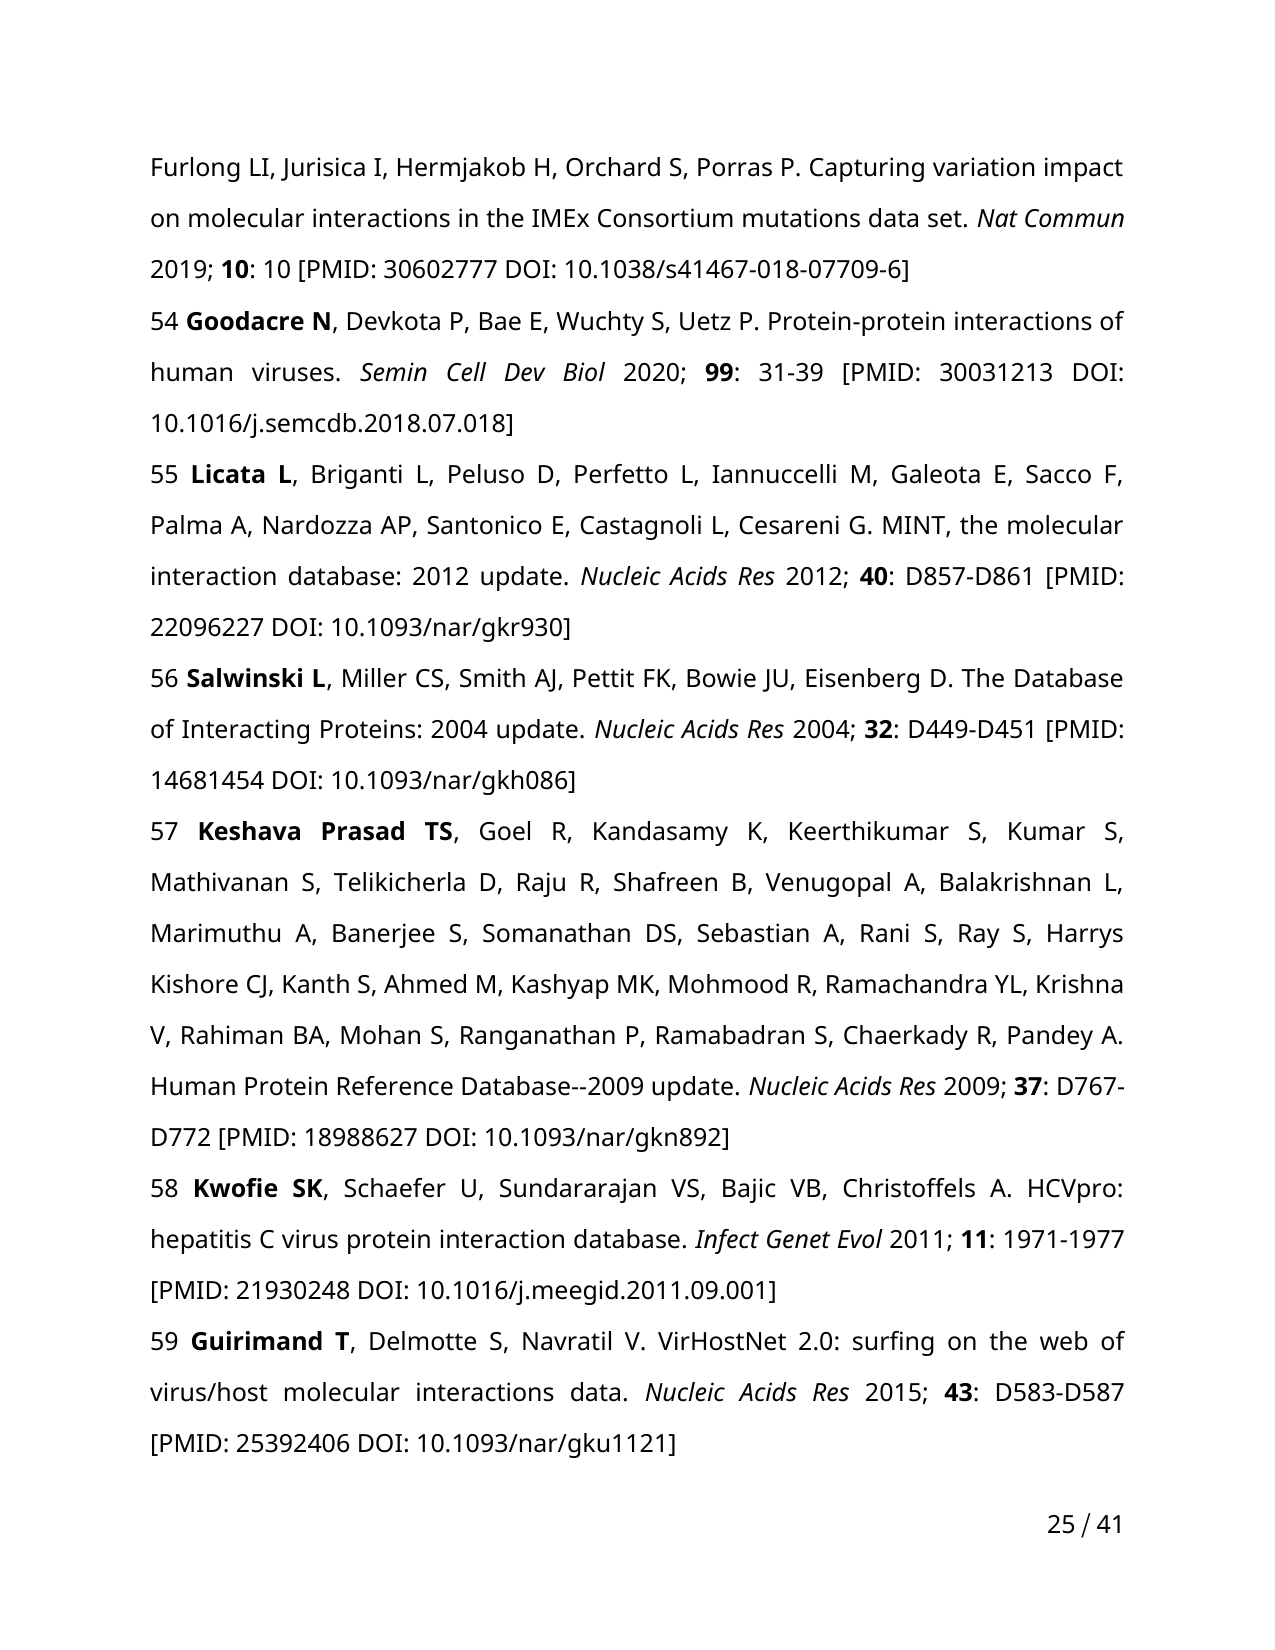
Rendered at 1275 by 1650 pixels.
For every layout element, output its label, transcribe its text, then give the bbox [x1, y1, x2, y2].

text 57 Keshava Prasad TS, Goel R, Kandasamy K, Keerthikumar S, Kumar S, Mathivanan S, Telikicherla D, Raju R, Shafreen B, Venugopal A, Balakrishnan L, Marimuthu A, Banerjee S, Somanathan DS, Sebastian A, Rani S, Ray S, Harrys Kishore CJ, Kanth S, Ahmed M, Kashyap MK, Mohmood R, Ramachandra YL, Krishna V, Rahiman BA, Mohan S, Ranganathan P, Ramabadran S, Chaerkady R, Pandey A. Human Protein Reference Database--2009 update. Nucleic Acids Res 2009; 37: D767-D772 [PMID: 18988627 DOI: 10.1093/nar/gkn892] [150, 813, 1125, 1154]
text 59 Guirimand T, Delmotte S, Navratil V. VirHostNet 2.0: surfing on the web of virus/host molecular interactions data. Nucleic Acids Res 2015; 43: D583-D587 [PMID: 25392406 DOI: 10.1093/nar/gku1121] [150, 1324, 1125, 1460]
text 55 Licata L, Briganti L, Peluso D, Perfetto L, Iannuccelli M, Galeota E, Sacco F, Palma A, Nardozza AP, Santonico E, Castagnoli L, Cesareni G. MINT, the molecular interaction database: 2012 update. Nucleic Acids Res 2012; 40: D857-D861 [PMID: 22096227 DOI: 10.1093/nar/gkr930] [150, 456, 1125, 643]
text 54 Goodacre N, Devkota P, Bae E, Wuchty S, Uetz P. Protein-protein interactions of human viruses. Semin Cell Dev Biol 2020; 99: 31-39 [PMID: 30031213 DOI: 10.1016/j.semcdb.2018.07.018] [150, 303, 1125, 439]
text 56 Salwinski L, Miller CS, Smith AJ, Pettit FK, Bowie JU, Eisenberg D. The Database of Interacting Proteins: 2004 update. Nucleic Acids Res 2004; 32: D449-D451 [PMID: 14681454 DOI: 10.1093/nar/gkh086] [150, 660, 1125, 797]
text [150, 150, 1125, 286]
text 58 Kwofie SK, Schaefer U, Sundararajan VS, Bajic VB, Christoffels A. HCVpro: hepatitis C virus protein interaction database. Infect Genet Evol 2011; 11: 1971-1977 [PMID: 21930248 DOI: 10.1016/j.meegid.2011.09.001] [150, 1171, 1125, 1307]
